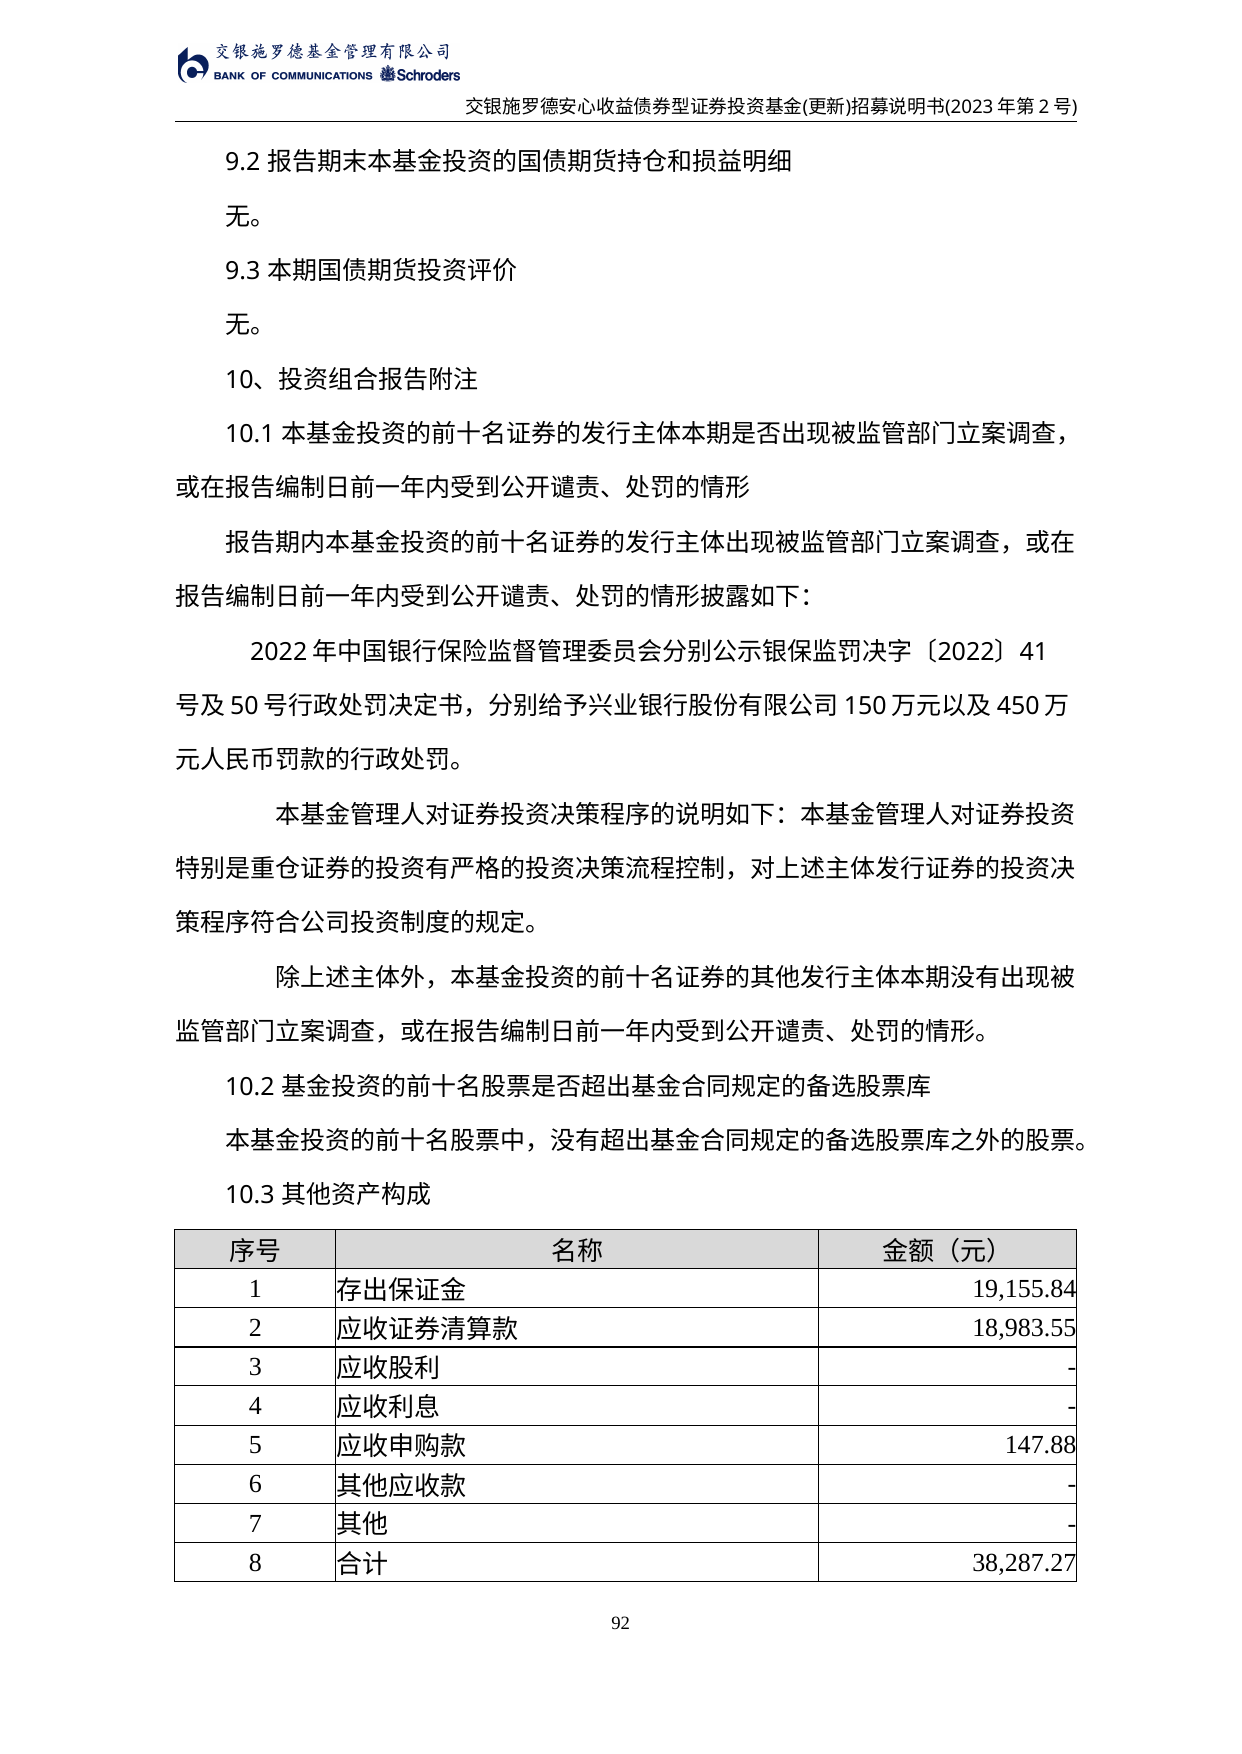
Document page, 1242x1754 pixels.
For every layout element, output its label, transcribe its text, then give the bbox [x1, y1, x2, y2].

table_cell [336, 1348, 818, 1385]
text 10.1 本基金投资的前十名证券的发行主体本期是否出现被监管部门立案调查，或在报告编制日前一年内受到公开谴责、处罚的情形 [175, 413, 1077, 504]
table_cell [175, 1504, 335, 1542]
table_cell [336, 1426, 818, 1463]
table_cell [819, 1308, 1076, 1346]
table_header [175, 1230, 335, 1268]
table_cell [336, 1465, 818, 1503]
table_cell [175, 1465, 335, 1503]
text 本基金管理人对证券投资决策程序的说明如下：本基金管理人对证券投资特别是重仓证券的投资有严格的投资决策流程控制，对上述主体发行证券的投资决策程序符合公司投资制度的规定。 [175, 794, 1077, 939]
text 无。 [175, 305, 1077, 341]
text 无。 [175, 196, 1077, 232]
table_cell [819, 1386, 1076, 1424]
text 10、投资组合报告附注 [175, 359, 1077, 395]
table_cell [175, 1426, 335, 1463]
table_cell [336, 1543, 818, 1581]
text 本基金投资的前十名股票中，没有超出基金合同规定的备选股票库之外的股票。 [175, 1120, 1077, 1157]
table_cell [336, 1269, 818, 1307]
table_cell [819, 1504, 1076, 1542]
text 9.3 本期国债期货投资评价 [175, 250, 1077, 287]
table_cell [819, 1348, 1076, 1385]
text 10.2 基金投资的前十名股票是否超出基金合同规定的备选股票库 [175, 1066, 1077, 1102]
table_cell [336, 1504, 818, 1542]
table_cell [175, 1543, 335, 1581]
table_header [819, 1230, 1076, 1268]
text 除上述主体外，本基金投资的前十名证券的其他发行主体本期没有出现被监管部门立案调查，或在报告编制日前一年内受到公开谴责、处罚的情形。 [175, 957, 1077, 1048]
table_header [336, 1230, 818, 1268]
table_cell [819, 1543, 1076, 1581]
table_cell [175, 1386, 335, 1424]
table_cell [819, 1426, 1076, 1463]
text 2022年中国银行保险监督管理委员会分别公示银保监罚决字〔2022〕41号及50号行政处罚决定书，分别给予兴业银行股份有限公司150万元以及450万元人民币罚款的行政处罚。 [175, 631, 1077, 776]
picture [178, 43, 460, 83]
text 9.2 报告期末本基金投资的国债期货持仓和损益明细 [175, 142, 1077, 178]
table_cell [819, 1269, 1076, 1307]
text 报告期内本基金投资的前十名证券的发行主体出现被监管部门立案调查，或在报告编制日前一年内受到公开谴责、处罚的情形披露如下： [175, 522, 1077, 613]
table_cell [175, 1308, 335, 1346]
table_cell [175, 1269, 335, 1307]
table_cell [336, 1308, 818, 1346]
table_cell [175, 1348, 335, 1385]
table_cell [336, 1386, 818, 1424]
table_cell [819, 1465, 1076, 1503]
text 10.3 其他资产构成 [175, 1175, 1077, 1211]
